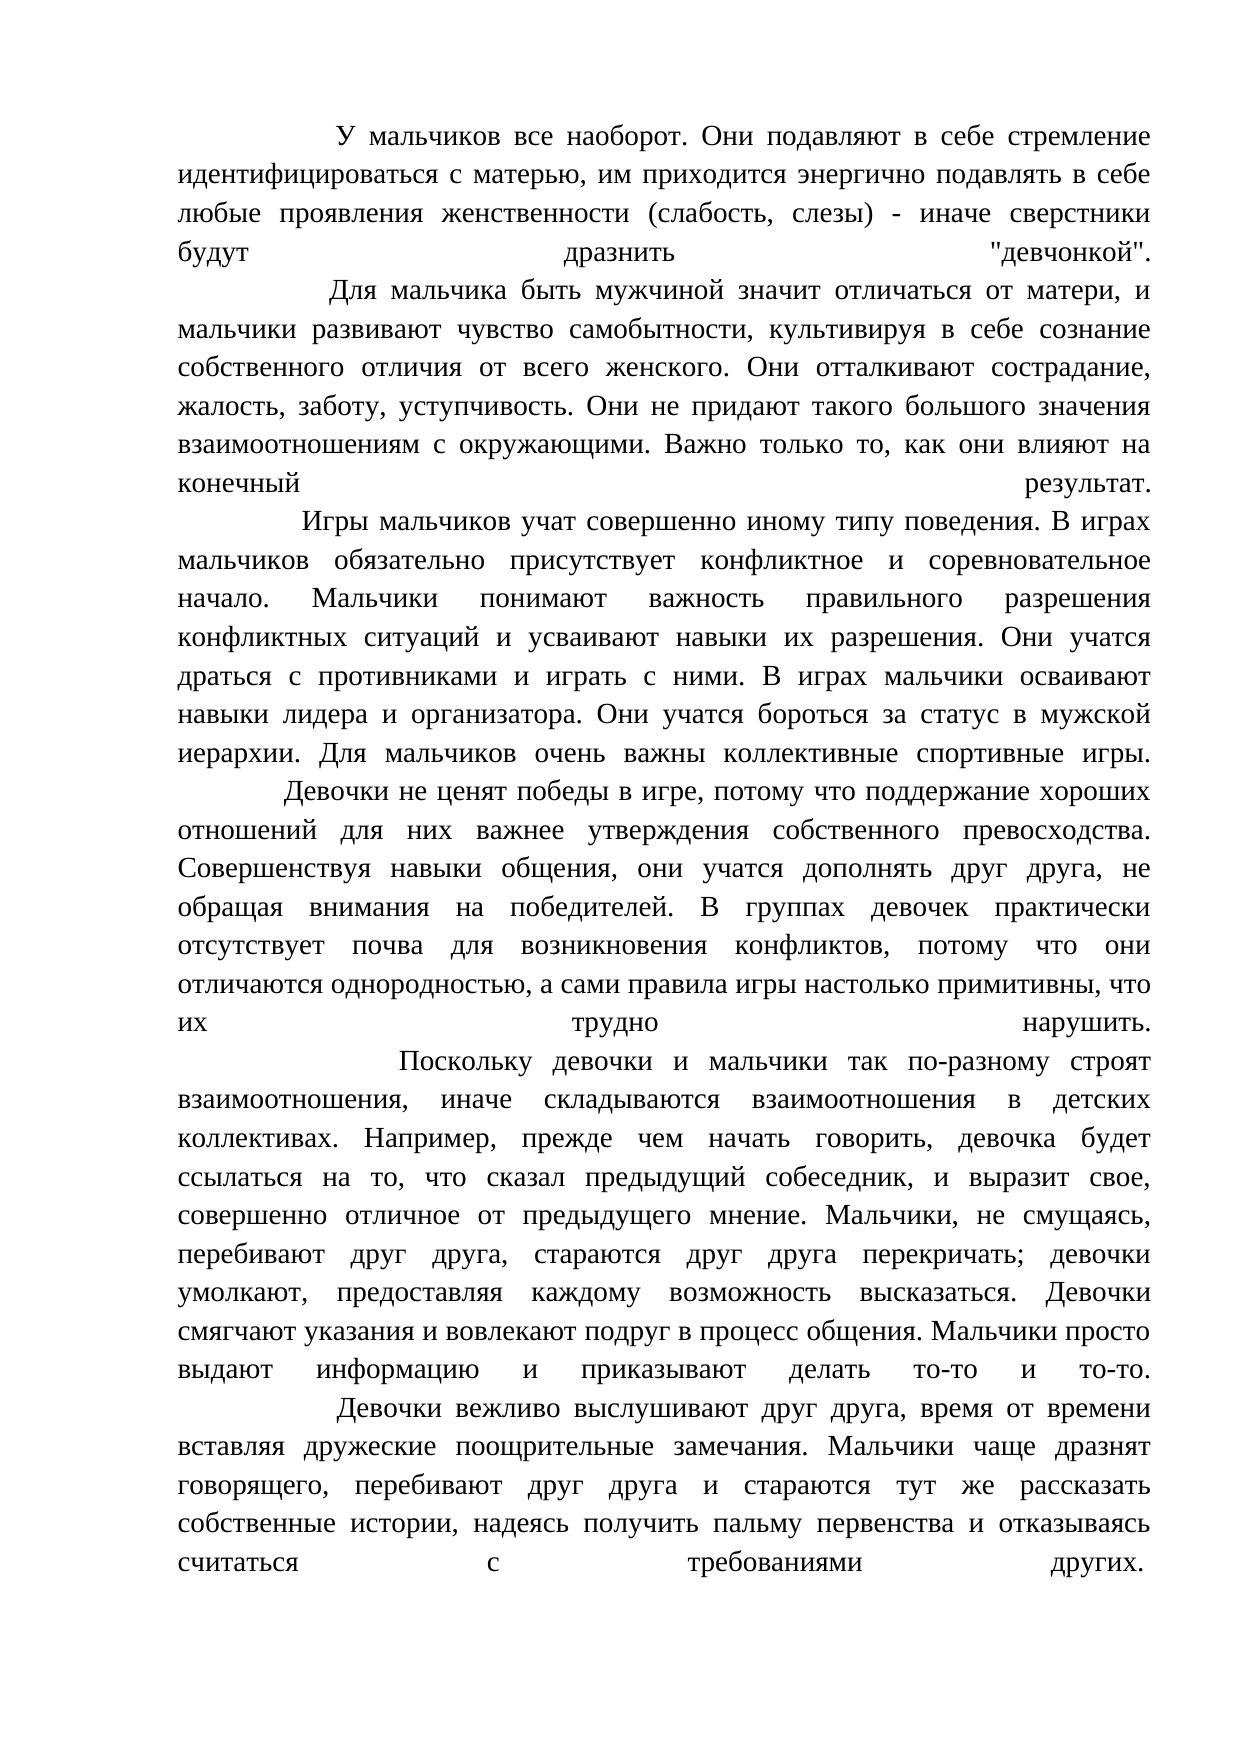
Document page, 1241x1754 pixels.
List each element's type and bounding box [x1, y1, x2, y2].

text [177, 118, 1152, 1616]
